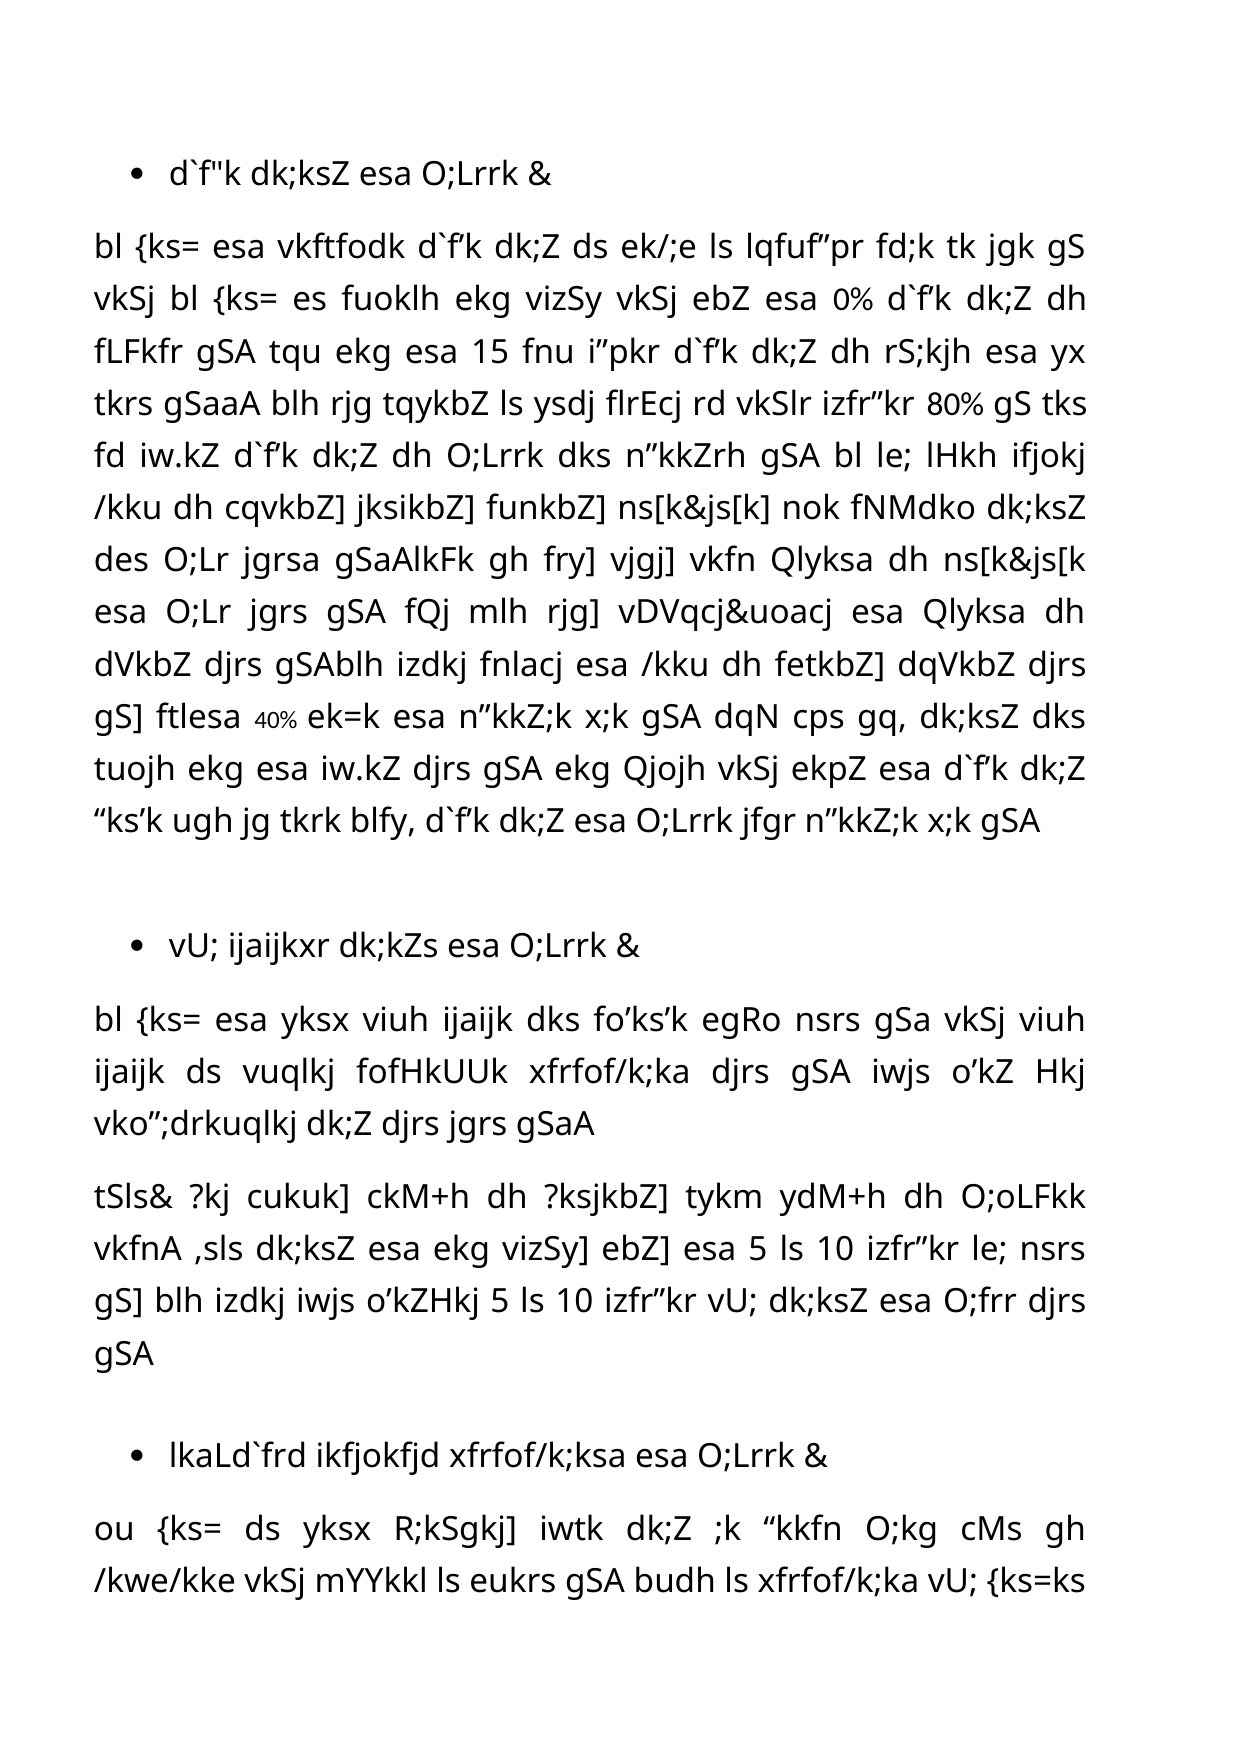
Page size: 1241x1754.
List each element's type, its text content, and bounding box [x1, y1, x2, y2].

list d`f"k dk;ksZ esa O;Lrrk & [131, 150, 1087, 195]
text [94, 1505, 1087, 1602]
text tSls& ?kj cukuk] ckM+h dh ?ksjkbZ] tykm ydM+h dh O;oLFkk vkfnA ,sls dk;ksZ esa ekg vizSy] ebZ] esa 5 ls 10 izfr”kr le; nsrs gS] blh izdkj iwjs o’kZHkj 5 ls 10 izfr”kr vU; dk;ksZ esa O;frr djrs gSA [94, 1173, 1087, 1407]
list lkaLd`frd ikfjokfjd xfrfof/k;ksa esa O;Lrrk & [131, 1432, 1087, 1477]
list vU; ijaijkxr dk;kZs esa O;Lrrk & [131, 922, 1087, 968]
text bl {ks= esa vkftfodk d`f’k dk;Z ds ek/;e ls lqfuf”pr fd;k tk jgk gS vkSj bl {ks= es fuoklh ekg vizSy vkSj ebZ esa 0% d`f’k dk;Z dh fLFkfr gSA tqu ekg esa 15 fnu i”pkr d`f’k dk;Z dh rS;kjh esa yx tkrs gSaaA blh rjg tqykbZ ls ysdj flrEcj rd vkSlr izfr”kr 80% gS tks fd iw.kZ d`f’k dk;Z dh O;Lrrk dks n”kkZrh gSA bl le; lHkh ifjokj /kku dh cqvkbZ] jksikbZ] funkbZ] ns[k&js[k] nok fNMdko dk;ksZ des O;Lr jgrsa gSaAlkFk gh fry] vjgj] vkfn Qlyksa dh ns[k&js[k esa O;Lr jgrs gSA fQj mlh rjg] vDVqcj&uoacj esa Qlyksa dh dVkbZ djrs gSAblh izdkj fnlacj esa /kku dh fetkbZ] dqVkbZ djrs gS] ftlesa 40% ek=k esa n”kkZ;k x;k gSA dqN cps gq, dk;ksZ dks tuojh ekg esa iw.kZ djrs gSA ekg Qjojh vkSj ekpZ esa d`f’k dk;Z “ks’k ugh jg tkrk blfy, d`f’k dk;Z esa O;Lrrk jfgr n”kkZ;k x;k gSA [94, 223, 1087, 842]
text bl {ks= esa yksx viuh ijaijk dks fo’ks’k egRo nsrs gSa vkSj viuh ijaijk ds vuqlkj fofHkUUk xfrfof/k;ka djrs gSA iwjs o’kZ Hkj vko”;drkuqlkj dk;Z djrs jgrs gSaA [94, 995, 1087, 1145]
